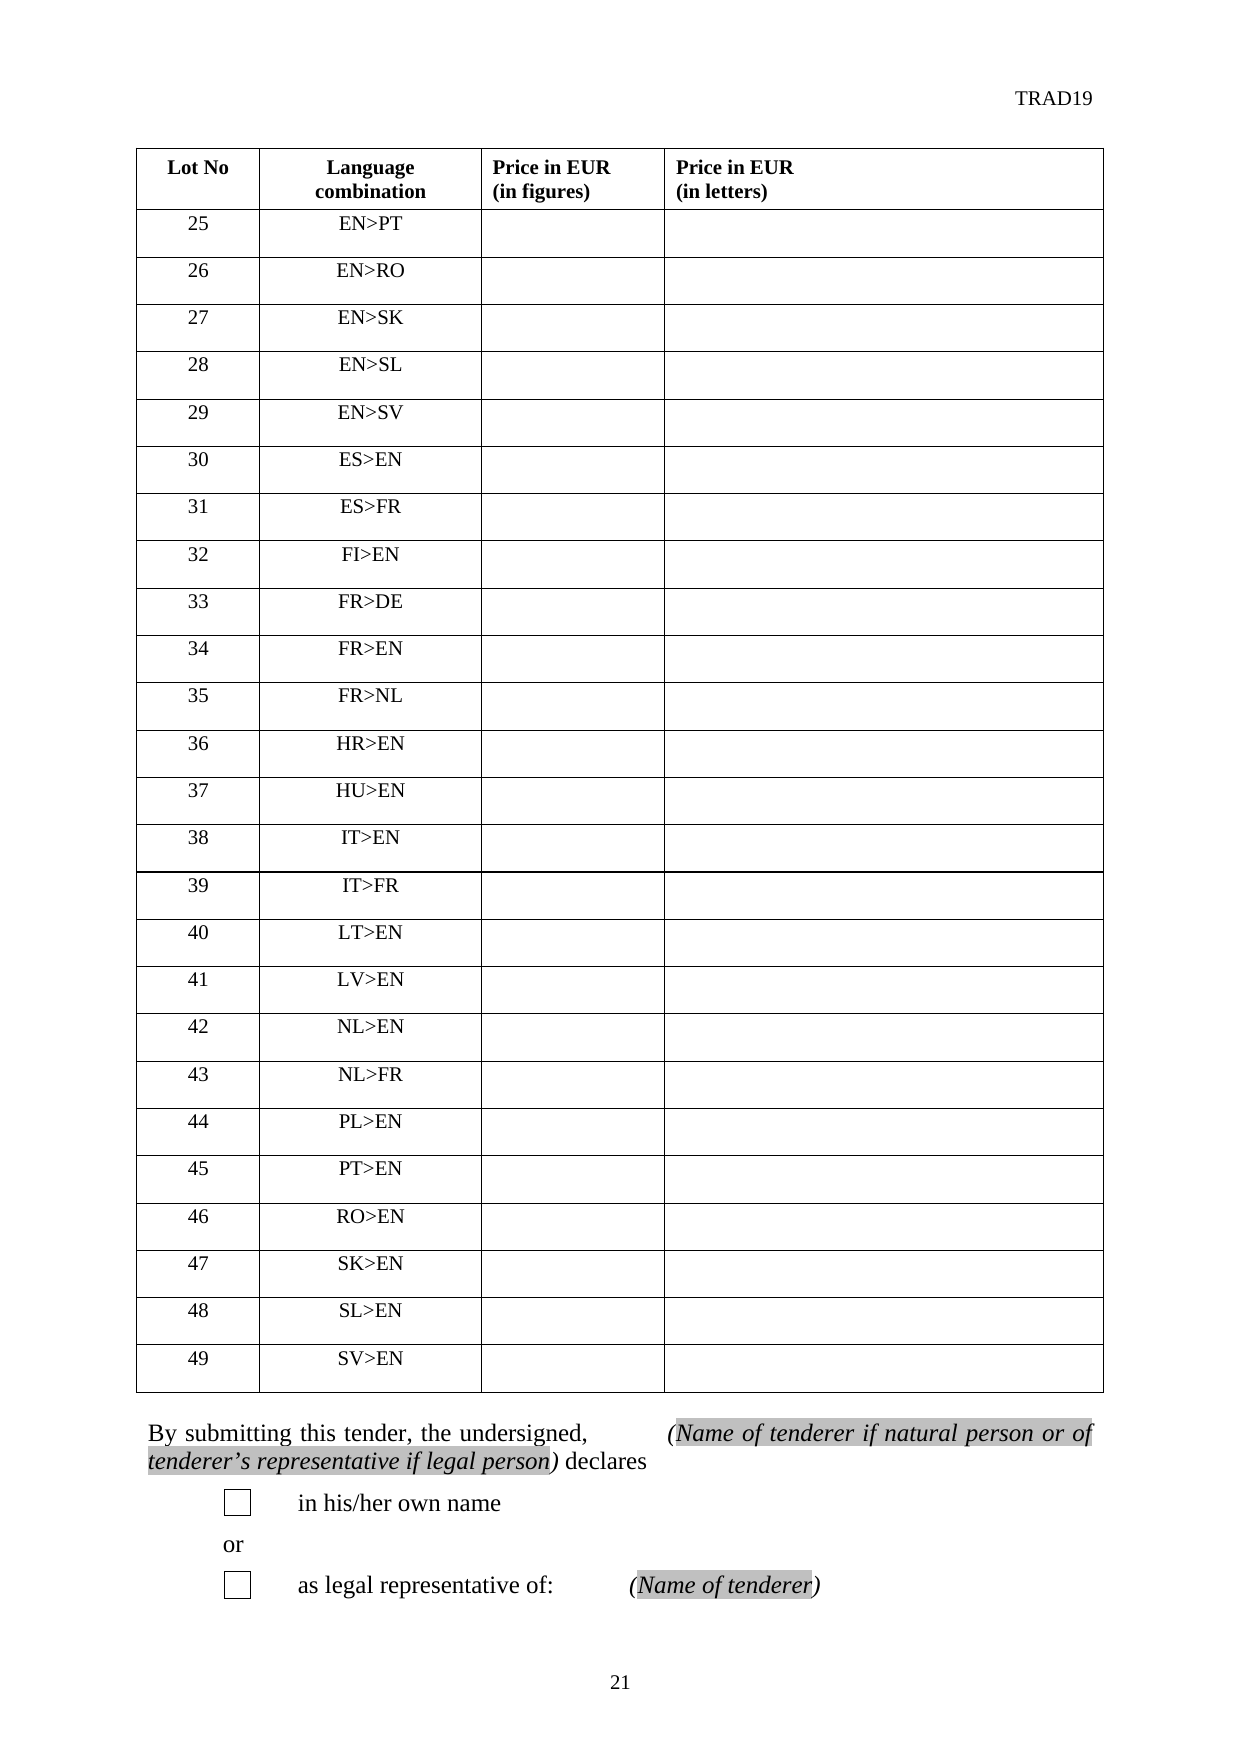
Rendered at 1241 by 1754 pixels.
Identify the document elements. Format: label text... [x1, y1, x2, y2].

table_cell [482, 589, 664, 635]
table_cell [665, 1204, 1103, 1250]
table_cell [482, 825, 664, 871]
table_cell PL>EN [260, 1109, 481, 1155]
table_cell [665, 825, 1103, 871]
table_cell ES>EN [260, 447, 481, 493]
table_cell [665, 305, 1103, 351]
table_cell EN>PT [260, 210, 481, 257]
table_cell 30 [137, 447, 259, 493]
table_cell IT>EN [260, 825, 481, 871]
table_cell 36 [137, 731, 259, 777]
table_cell [665, 1109, 1103, 1155]
table_cell 27 [137, 305, 259, 351]
table_cell 26 [137, 258, 259, 304]
table_header Price in EUR (in letters) [665, 149, 1103, 209]
table_header Price in EUR (in figures) [482, 149, 664, 209]
table_cell 47 [137, 1251, 259, 1297]
table_cell [482, 920, 664, 966]
table_cell [665, 210, 1103, 257]
table_cell [482, 778, 664, 824]
table_cell [665, 494, 1103, 540]
table_cell LV>EN [260, 967, 481, 1013]
table_cell [482, 258, 664, 304]
text or [223, 1529, 1092, 1558]
table_cell SK>EN [260, 1251, 481, 1297]
table_cell [482, 352, 664, 398]
table_cell [665, 1345, 1103, 1392]
table_cell 46 [137, 1204, 259, 1250]
table_cell 43 [137, 1062, 259, 1108]
table_cell [482, 305, 664, 351]
table_cell 41 [137, 967, 259, 1013]
table_cell EN>SK [260, 305, 481, 351]
table_cell [665, 1156, 1103, 1202]
table_cell 35 [137, 683, 259, 729]
table_cell 49 [137, 1345, 259, 1392]
table_cell 28 [137, 352, 259, 398]
table_cell FR>NL [260, 683, 481, 729]
table_cell [482, 1345, 664, 1392]
table_cell 34 [137, 636, 259, 682]
table_cell [482, 1062, 664, 1108]
table_cell [665, 1014, 1103, 1061]
table_header Language combination [260, 149, 481, 209]
table_cell [482, 494, 664, 540]
table_cell [482, 1298, 664, 1344]
table_cell [482, 1251, 664, 1297]
table_cell [665, 1251, 1103, 1297]
text in his/her own name [223, 1488, 1092, 1516]
table_cell 37 [137, 778, 259, 824]
table_cell [482, 967, 664, 1013]
table_cell [665, 873, 1103, 919]
table_cell 48 [137, 1298, 259, 1344]
table_cell [482, 731, 664, 777]
table_cell [665, 447, 1103, 493]
table_cell 44 [137, 1109, 259, 1155]
table_cell SL>EN [260, 1298, 481, 1344]
table_cell PT>EN [260, 1156, 481, 1202]
table_cell 45 [137, 1156, 259, 1202]
text as legal representative of: (Name of tenderer) [223, 1570, 637, 1599]
table_cell [665, 731, 1103, 777]
table_cell [482, 1156, 664, 1202]
table_cell 39 [137, 873, 259, 919]
table_cell 25 [137, 210, 259, 257]
table_cell [482, 400, 664, 446]
table_cell FI>EN [260, 541, 481, 588]
table_cell [482, 1204, 664, 1250]
table_cell EN>SV [260, 400, 481, 446]
table_cell IT>FR [260, 873, 481, 919]
table_cell FR>EN [260, 636, 481, 682]
text as legal representative of: (Name of tenderer) [812, 1570, 1092, 1599]
table_cell HR>EN [260, 731, 481, 777]
table_cell HU>EN [260, 778, 481, 824]
table_cell 29 [137, 400, 259, 446]
table_cell [665, 636, 1103, 682]
table_cell [482, 873, 664, 919]
table_cell [665, 352, 1103, 398]
table_cell EN>SL [260, 352, 481, 398]
table_cell 38 [137, 825, 259, 871]
table_cell RO>EN [260, 1204, 481, 1250]
table_cell [665, 400, 1103, 446]
table_cell [482, 1014, 664, 1061]
table_cell ES>FR [260, 494, 481, 540]
table_cell 40 [137, 920, 259, 966]
table_cell 31 [137, 494, 259, 540]
table_cell [665, 541, 1103, 588]
table_cell 32 [137, 541, 259, 588]
table_cell [665, 589, 1103, 635]
table_cell FR>DE [260, 589, 481, 635]
table_cell NL>FR [260, 1062, 481, 1108]
table_cell EN>RO [260, 258, 481, 304]
table_cell [665, 778, 1103, 824]
table_cell [482, 636, 664, 682]
text By submitting this tender, the undersigned, (Name of tenderer if natural person or of tenderer’s representative if legal person) declares [148, 1418, 1092, 1475]
table_cell SV>EN [260, 1345, 481, 1392]
table_cell [665, 683, 1103, 729]
table_cell LT>EN [260, 920, 481, 966]
table_cell [665, 967, 1103, 1013]
table_cell 33 [137, 589, 259, 635]
table_cell NL>EN [260, 1014, 481, 1061]
table_cell [665, 258, 1103, 304]
table_cell [482, 1109, 664, 1155]
table_cell [665, 1298, 1103, 1344]
table_cell [482, 683, 664, 729]
table_cell [665, 1062, 1103, 1108]
table_cell 42 [137, 1014, 259, 1061]
table_cell [665, 920, 1103, 966]
table_cell [482, 447, 664, 493]
table_header Lot No [137, 149, 259, 209]
table_cell [482, 210, 664, 257]
table_cell [482, 541, 664, 588]
